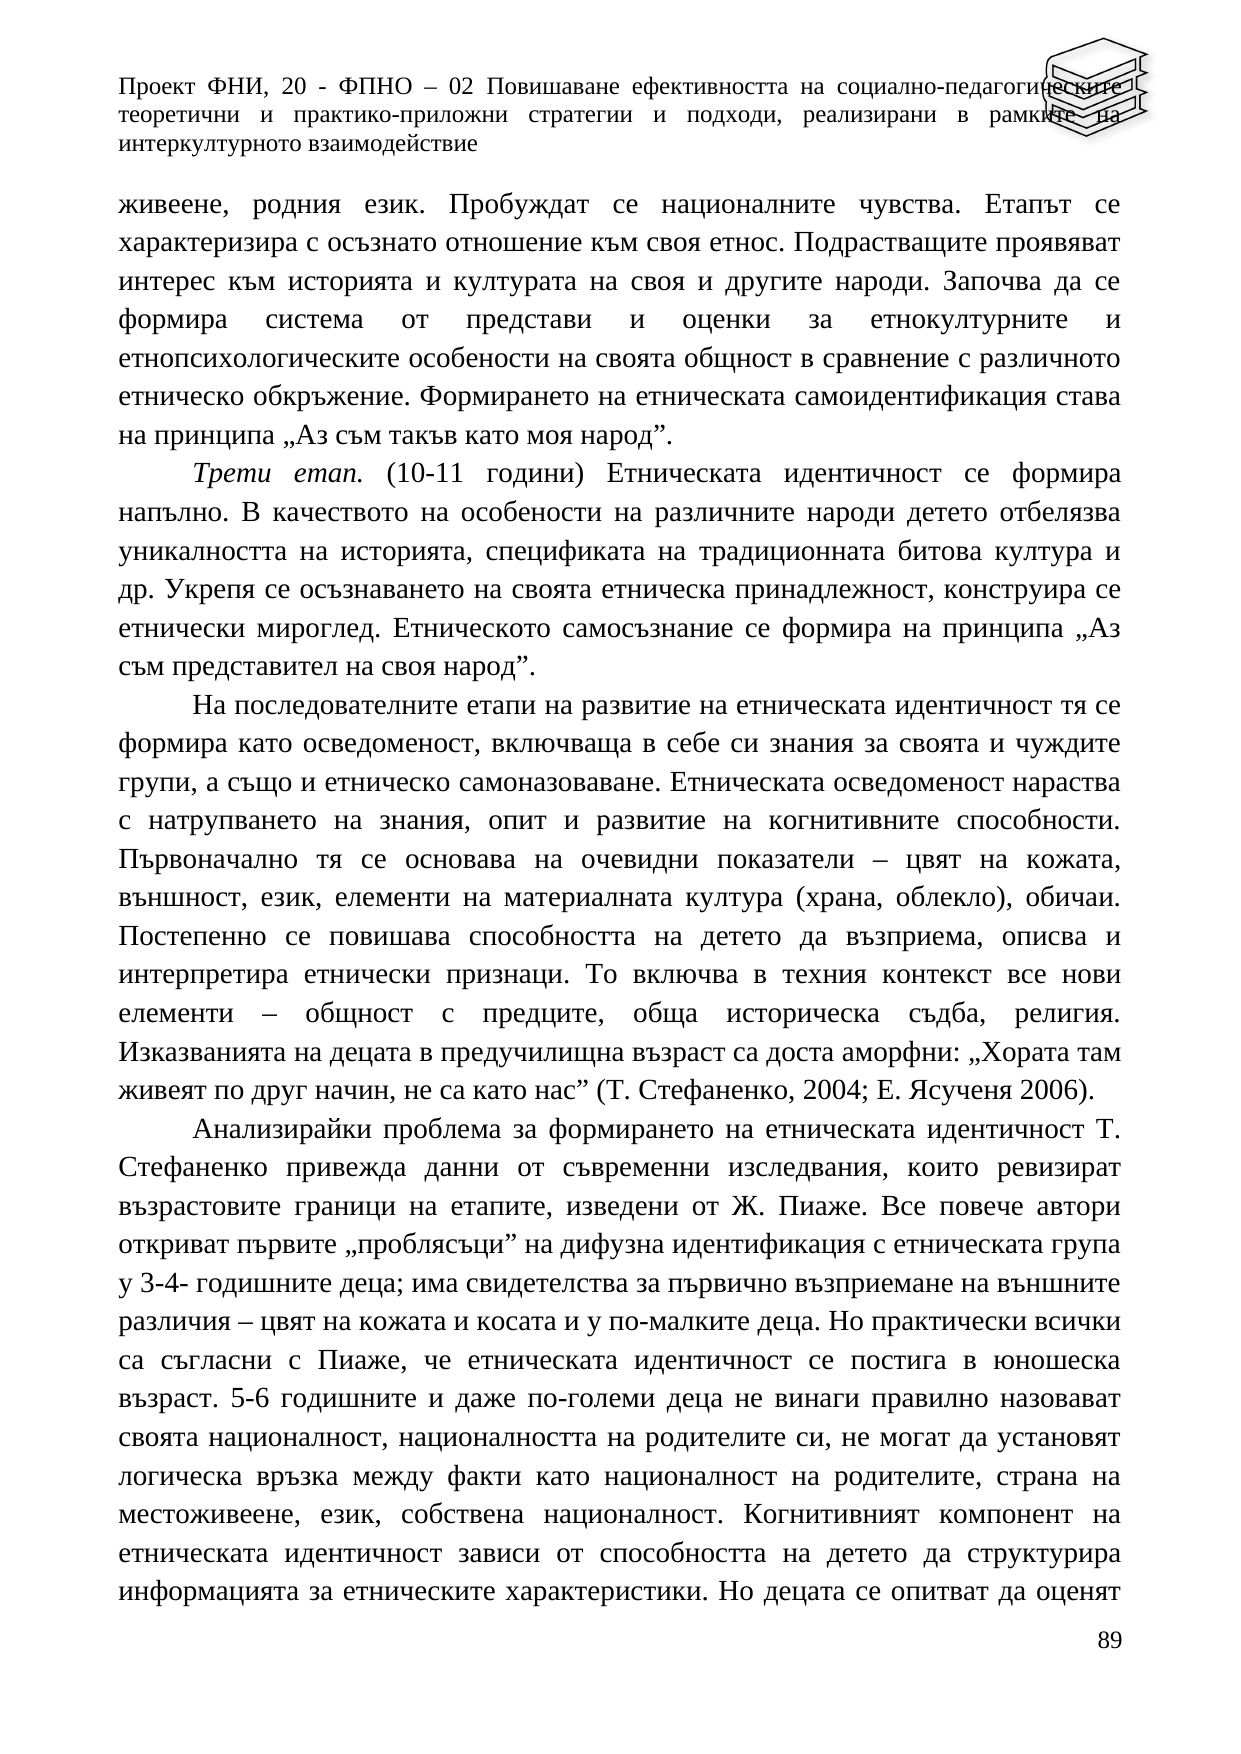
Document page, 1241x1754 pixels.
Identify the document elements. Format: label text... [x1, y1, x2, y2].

text На последователните етапи на развитие на етническата идентичност тя се формира като осведоменост, включваща в себе си знания за своята и чуждите групи, а също и етническо самоназоваване. Етническата осведоменост нараства с натрупването на знания, опит и развитие на когнитивните способности. Първоначално тя се основава на очевидни показатели – цвят на кожата, външност, език, елементи на материалната култура (храна, облекло), обичаи. Постепенно се повишава способността на детето да възприема, описва и интерпретира етнически признаци. То включва в техния контекст все нови елементи – общност с предците, обща историческа съдба, религия. Изказванията на децата в предучилищна възраст са доста аморфни: „Хората там живеят по друг начин, не са като нас” (Т. Стефаненко, 2004; Е. Ясученя 2006). [118, 687, 1122, 1106]
picture [1036, 28, 1153, 146]
text Трети етап. (10-11 години) Етническата идентичност се формира напълно. В качеството на особености на различните народи детето отбелязва уникалността на историята, спецификата на традиционната битова култура и др. Укрепя се осъзнаването на своята етническа принадлежност, конструира се етнически мироглед. Етническото самосъзнание се формира на принципа „Аз съм представител на своя народ”. [118, 456, 1122, 682]
